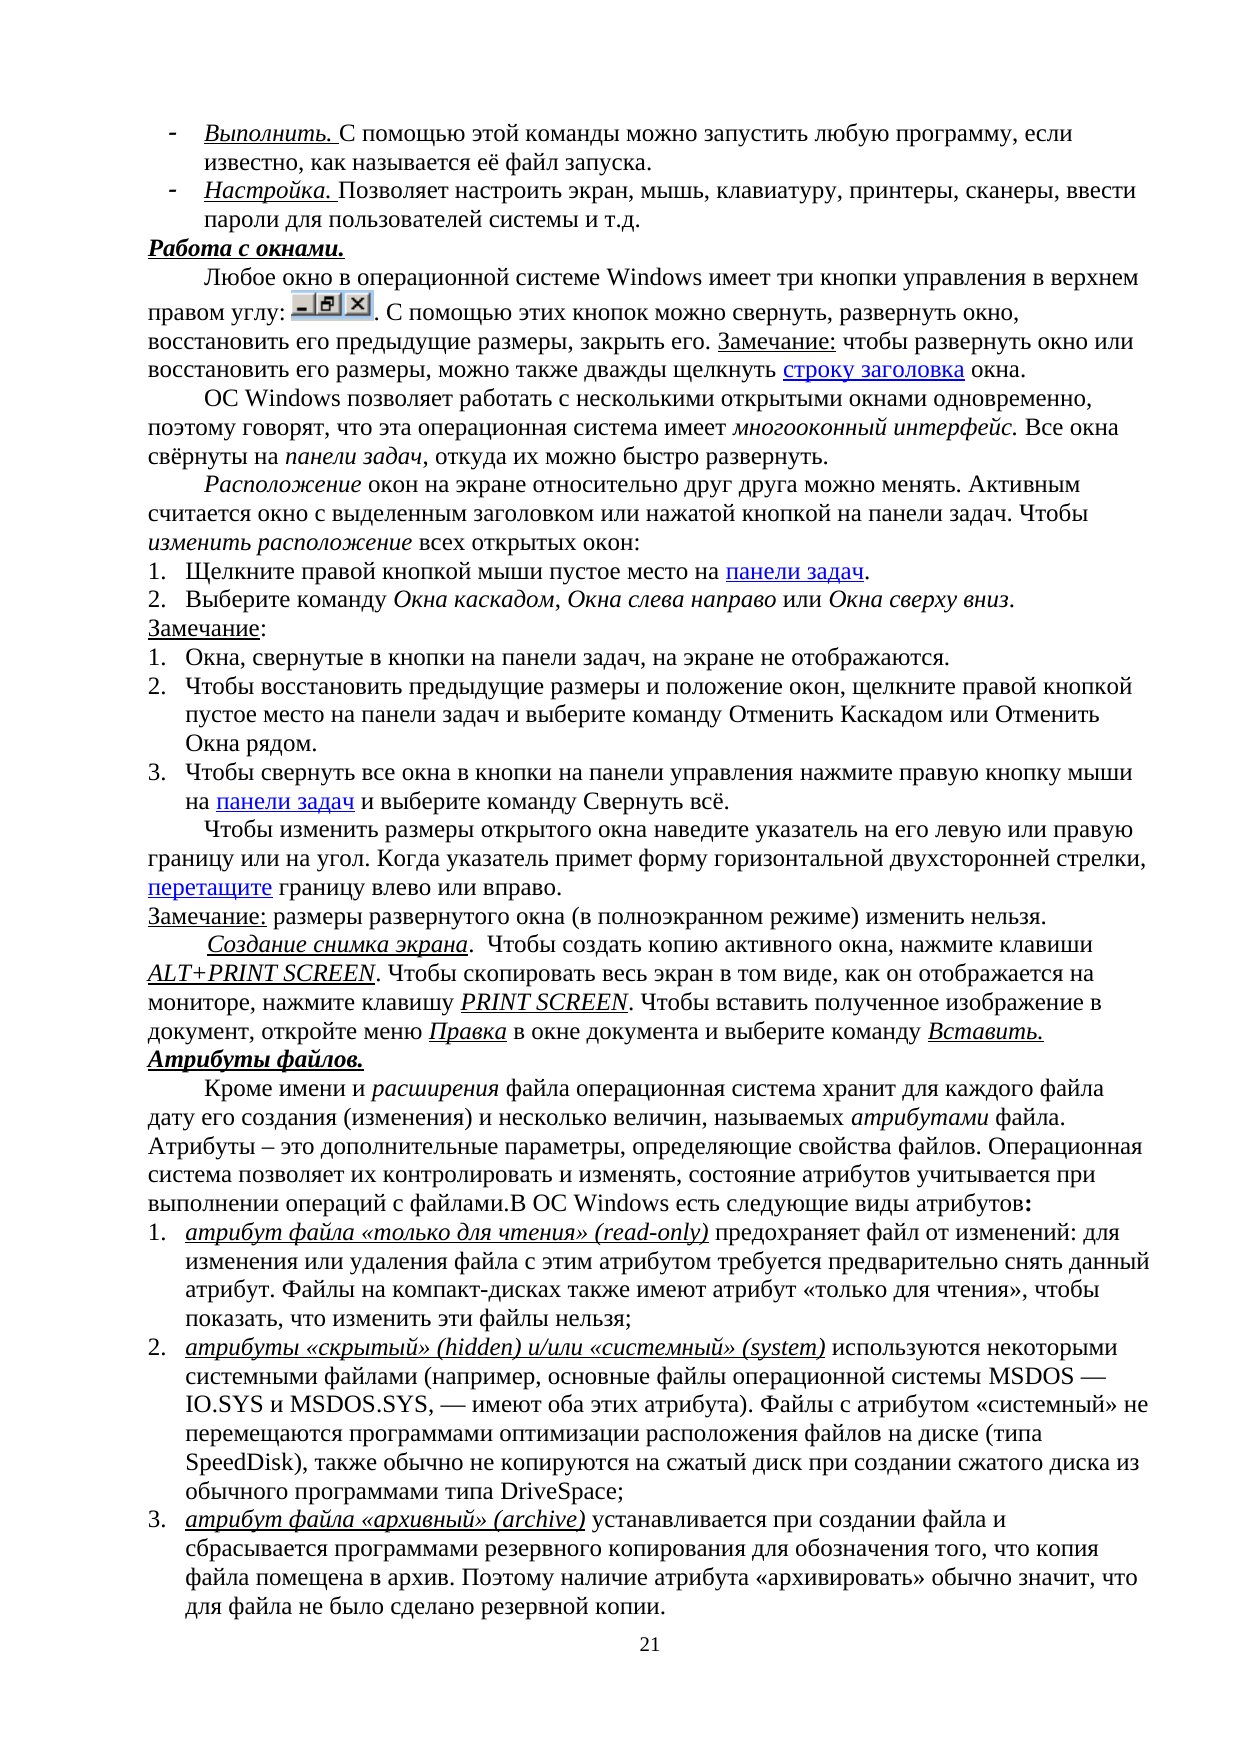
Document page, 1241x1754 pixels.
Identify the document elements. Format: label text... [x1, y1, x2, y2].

text Замечание: размеры развернутого окна (в полноэкранном режиме) изменить нельзя. [148, 901, 1152, 929]
list атрибут файла «архивный» (archive) устанавливается при создании файла и сбрасывается программами резервного копирования для обозначения того, что копия файла помещена в архив. Поэтому наличие атрибута «архивировать» обычно значит, что для файла не было сделано резервной копии. [148, 1504, 1152, 1619]
text Атрибуты файлов. [148, 1044, 1152, 1073]
list атрибут файла «только для чтения» (read-only) предохраняет файл от изменений: для изменения или удаления файла с этим атрибутом требуется предварительно снять данный атрибут. Файлы на компакт-дисках также имеют атрибут «только для чтения», чтобы показать, что изменить эти файлы нельзя; [148, 1217, 1152, 1332]
text ОС Windows позволяет работать с несколькими открытыми окнами одновременно, поэтому говорят, что эта операционная система имеет многооконный интерфейс. Все окна свёрнуты на панели задач, откуда их можно быстро развернуть. [148, 383, 1152, 469]
picture [291, 290, 374, 321]
text Расположение окон на экране относительно друг друга можно менять. Активным считается окно с выделенным заголовком или нажатой кнопкой на панели задач. Чтобы изменить расположение всех открытых окон: [148, 469, 1152, 556]
list атрибуты «скрытый» (hidden) и/или «системный» (system) используются некоторыми системными файлами (например, основные файлы операционной системы MSDOS — IO.SYS и MSDOS.SYS, — имеют оба этих атрибута). Файлы с атрибутом «системный» не перемещаются программами оптимизации расположения файлов на диске (типа SpeedDisk), также обычно не копируются на сжатый диск при создании сжатого диска из обычного программами типа DriveSpace; [148, 1332, 1152, 1504]
text Чтобы изменить размеры открытого окна наведите указатель на его левую или правую границу или на угол. Когда указатель примет форму горизонтальной двухсторонней стрелки, перетащите границу влево или вправо. [148, 814, 1152, 901]
list Выполнить. С помощью этой команды можно запустить любую программу, если известно, как называется её файл запуска. [166, 118, 1152, 176]
list Чтобы свернуть все окна в кнопки на панели управления нажмите правую кнопку мыши на панели задач и выберите команду Свернуть всё. [148, 757, 1152, 814]
text Любое окно в операционной системе Windows имеет три кнопки управления в верхнем правом углу: . С помощью этих кнопок можно свернуть, развернуть окно, восстановить его предыдущие размеры, закрыть его. Замечание: чтобы развернуть окно или восстановить его размеры, можно также дважды щелкнуть строку заголовка окна. [148, 262, 1152, 383]
text Создание снимка экрана. Чтобы создать копию активного окна, нажмите клавиши ALT+PRINT SCREEN. Чтобы скопировать весь экран в том виде, как он отображается на мониторе, нажмите клавишу PRINT SCREEN. Чтобы вставить полученное изображение в документ, откройте меню Правка в окне документа и выберите команду Вставить. [148, 929, 1152, 1044]
list Щелкните правой кнопкой мыши пустое место на панели задач. [148, 556, 1152, 584]
text Кроме имени и расширения файла операционная система хранит для каждого файла дату его создания (изменения) и несколько величин, называемых атрибутами файла. Атрибуты – это дополнительные параметры, определяющие свойства файлов. Операционная система позволяет их контролировать и изменять, состояние атрибутов учитывается при выполнении операций с файлами.В ОС Windows есть следующие виды атрибутов: [148, 1073, 1152, 1217]
list Настройка. Позволяет настроить экран, мышь, клавиатуру, принтеры, сканеры, ввести пароли для пользователей системы и т.д. [166, 176, 1152, 233]
list Чтобы восстановить предыдущие размеры и положение окон, щелкните правой кнопкой пустое место на панели задач и выберите команду Отменить Каскадом или Отменить Окна рядом. [148, 671, 1152, 757]
list Выберите команду Окна каскадом, Окна слева направо или Окна сверху вниз. [148, 584, 1152, 613]
text Работа с окнами. [148, 233, 1152, 262]
text Замечание: [148, 613, 1152, 642]
list Окна, свернутые в кнопки на панели задач, на экране не отображаются. [148, 642, 1152, 671]
